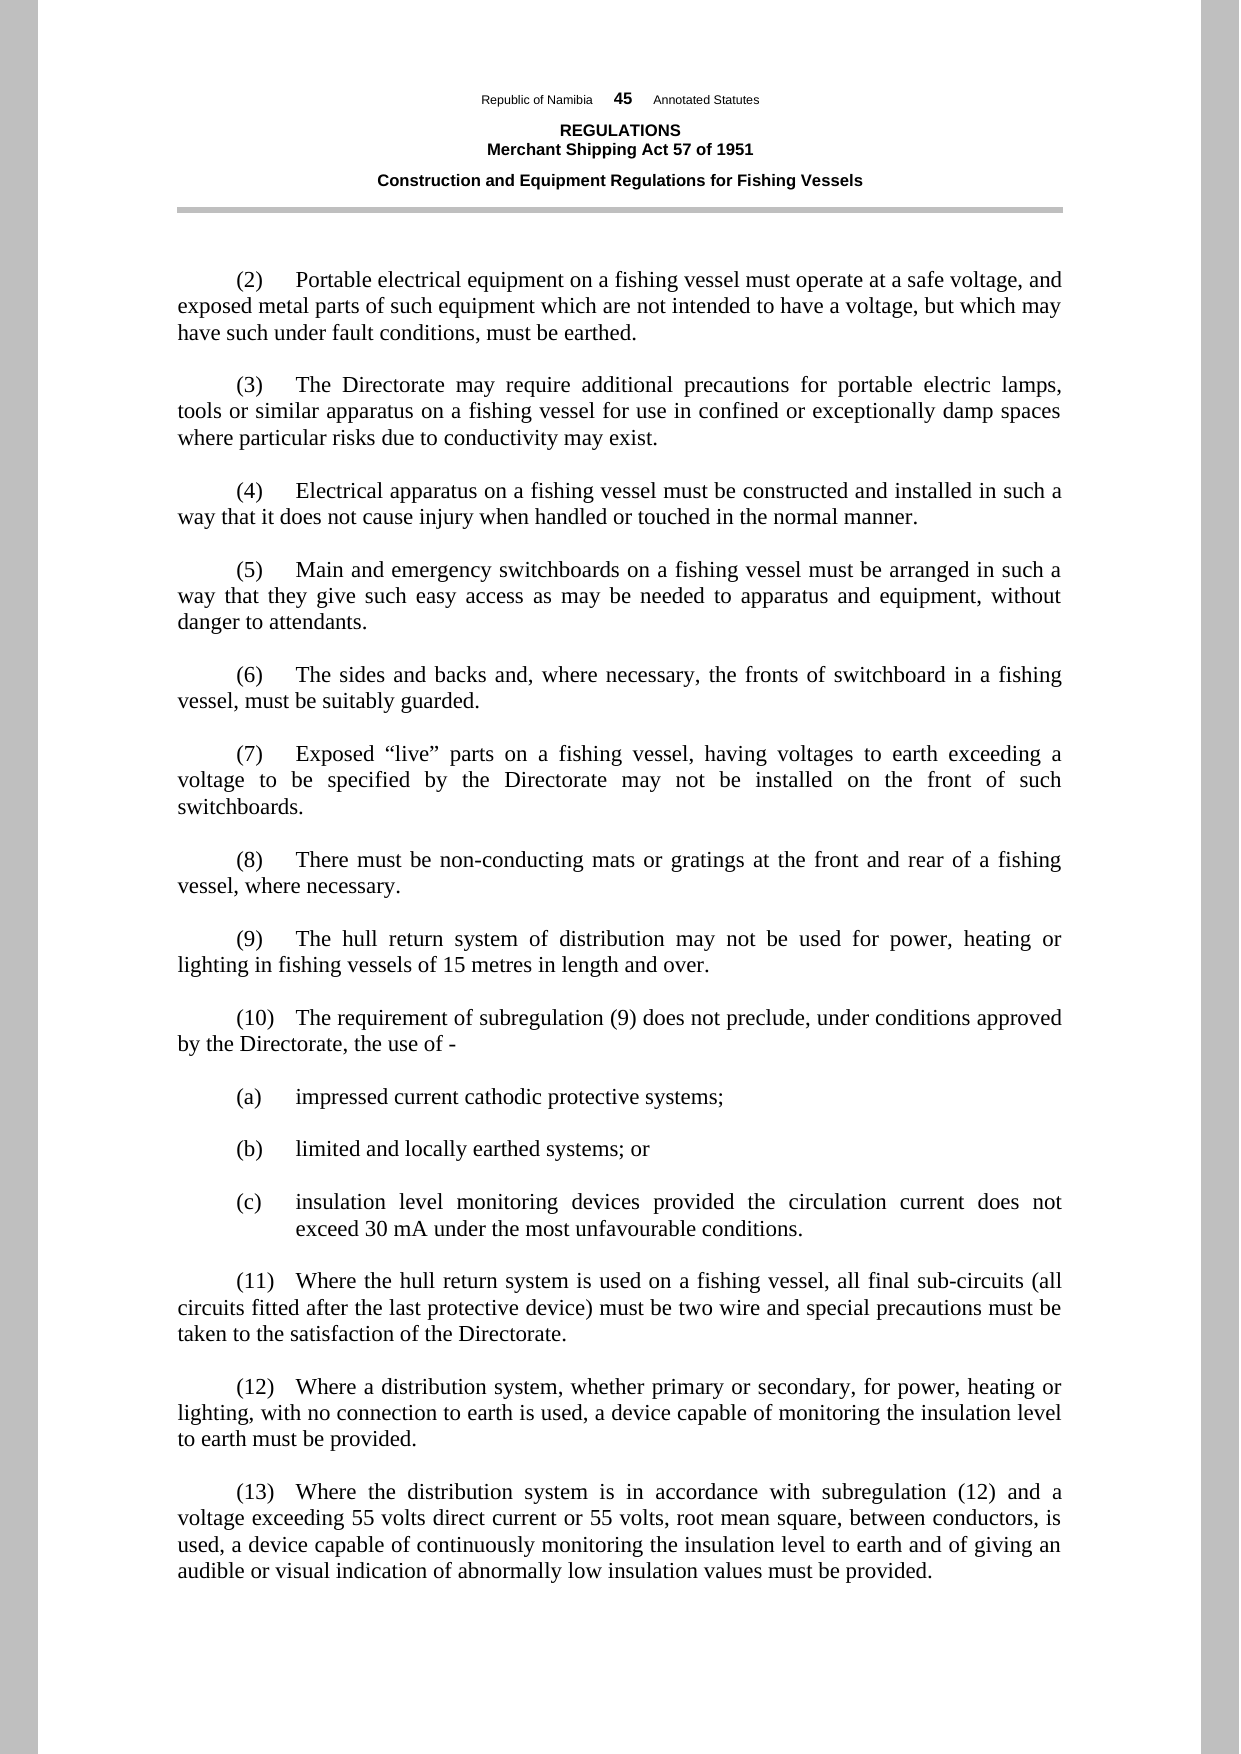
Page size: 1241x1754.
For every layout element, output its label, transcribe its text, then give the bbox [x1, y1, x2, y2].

text (11) Where the hull return system is used on a fishing vessel, all final sub-circuits (all circuits fitted after the last protective device) must be two wire and special precautions must be taken to the satisfaction of the Directorate. [177, 1267, 1063, 1346]
text (9) The hull return system of distribution may not be used for power, heating or lighting in fishing vessels of 15 metres in length and over. [177, 925, 1063, 977]
text (7) Exposed “live” parts on a fishing vessel, having voltages to earth exceeding a voltage to be specified by the Directorate may not be installed on the front of such switchboards. [177, 740, 1063, 819]
text (5) Main and emergency switchboards on a fishing vessel must be arranged in such a way that they give such easy access as may be needed to apparatus and equipment, without danger to attendants. [177, 556, 1063, 635]
text (6) The sides and backs and, where necessary, the fronts of switchboard in a fishing vessel, must be suitably guarded. [177, 661, 1063, 714]
text (a) impressed current cathodic protective systems; [236, 1083, 1063, 1109]
text (4) Electrical apparatus on a fishing vessel must be constructed and installed in such a way that it does not cause injury when handled or touched in the normal manner. [177, 477, 1063, 529]
text (12) Where a distribution system, whether primary or secondary, for power, heating or lighting, with no connection to earth is used, a device capable of monitoring the insulation level to earth must be provided. [177, 1373, 1063, 1452]
text (8) There must be non-conducting mats or gratings at the front and rear of a fishing vessel, where necessary. [177, 846, 1063, 898]
text (c) insulation level monitoring devices provided the circulation current does not exceed 30 mA under the most unfavourable conditions. [236, 1188, 1063, 1241]
text (2) Portable electrical equipment on a fishing vessel must operate at a safe voltage, and exposed metal parts of such equipment which are not intended to have a voltage, but which may have such under fault conditions, must be earthed. [177, 266, 1063, 345]
text (13) Where the distribution system is in accordance with subregulation (12) and a voltage exceeding 55 volts direct current or 55 volts, root mean square, between conductors, is used, a device capable of continuously monitoring the insulation level to earth and of giving an audible or visual indication of abnormally low insulation values must be provided. [177, 1478, 1063, 1583]
text (3) The Directorate may require additional precautions for portable electric lamps, tools or similar apparatus on a fishing vessel for use in confined or exceptionally damp spaces where particular risks due to conductivity may exist. [177, 371, 1063, 450]
text (10) The requirement of subregulation (9) does not preclude, under conditions approved by the Directorate, the use of - [177, 1004, 1063, 1056]
text (b) limited and locally earthed systems; or [236, 1136, 1063, 1162]
